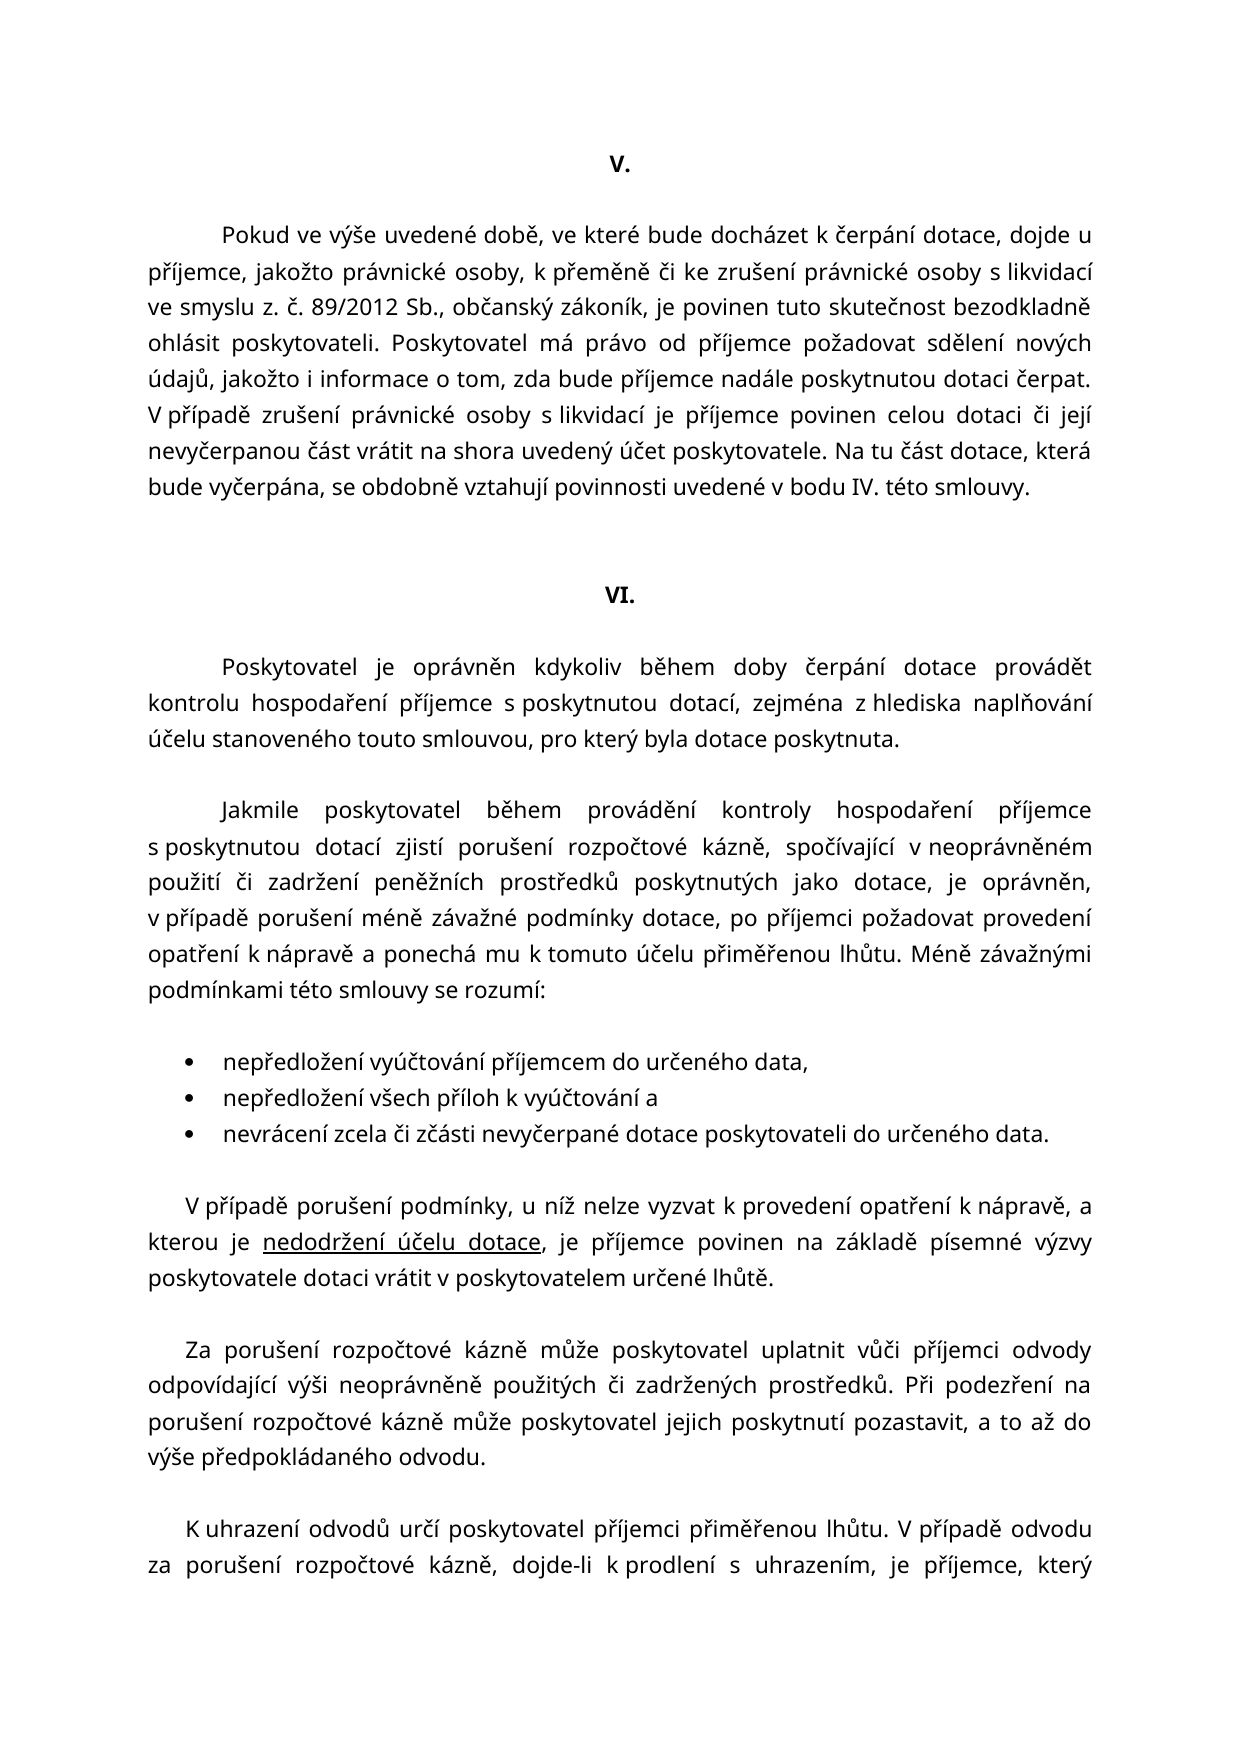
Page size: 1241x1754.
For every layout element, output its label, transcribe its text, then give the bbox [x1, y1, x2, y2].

list nepředložení vyúčtování příjemcem do určeného data, [185, 1046, 1093, 1077]
text VI. [148, 579, 1093, 610]
text Poskytovatel je oprávněn kdykoliv během doby čerpání dotace provádět kontrolu hospodaření příjemce s poskytnutou dotací, zejména z hlediska naplňování účelu stanoveného touto smlouvou, pro který byla dotace poskytnuta. [148, 651, 1093, 754]
list nevrácení zcela či zčásti nevyčerpané dotace poskytovateli do určeného data. [185, 1118, 1093, 1149]
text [148, 1513, 1093, 1580]
text V. [148, 148, 1093, 179]
text Jakmile poskytovatel během provádění kontroly hospodaření příjemce s poskytnutou dotací zjistí porušení rozpočtové kázně, spočívající v neoprávněném použití či zadržení peněžních prostředků poskytnutých jako dotace, je oprávněn, v případě porušení méně závažné podmínky dotace, po příjemci požadovat provedení opatření k nápravě a ponechá mu k tomuto účelu přiměřenou lhůtu. Méně závažnými podmínkami této smlouvy se rozumí: [148, 794, 1093, 1005]
text Za porušení rozpočtové kázně může poskytovatel uplatnit vůči příjemci odvody odpovídající výši neoprávněně použitých či zadržených prostředků. Při podezření na porušení rozpočtové kázně může poskytovatel jejich poskytnutí pozastavit, a to až do výše předpokládaného odvodu. [148, 1333, 1093, 1473]
list nepředložení všech příloh k vyúčtování a [185, 1082, 1093, 1113]
text V případě porušení podmínky, u níž nelze vyzvat k provedení opatření k nápravě, a kterou je nedodržení účelu dotace, je příjemce povinen na základě písemné výzvy poskytovatele dotaci vrátit v poskytovatelem určené lhůtě. [148, 1190, 1093, 1293]
text Pokud ve výše uvedené době, ve které bude docházet k čerpání dotace, dojde u příjemce, jakožto právnické osoby, k přeměně či ke zrušení právnické osoby s likvidací ve smyslu z. č. 89/2012 Sb., občanský zákoník, je povinen tuto skutečnost bezodkladně ohlásit poskytovateli. Poskytovatel má právo od příjemce požadovat sdělení nových údajů, jakožto i informace o tom, zda bude příjemce nadále poskytnutou dotaci čerpat. V případě zrušení právnické osoby s likvidací je příjemce povinen celou dotaci či její nevyčerpanou část vrátit na shora uvedený účet poskytovatele. Na tu část dotace, která bude vyčerpána, se obdobně vztahují povinnosti uvedené v bodu IV. této smlouvy. [148, 219, 1093, 502]
